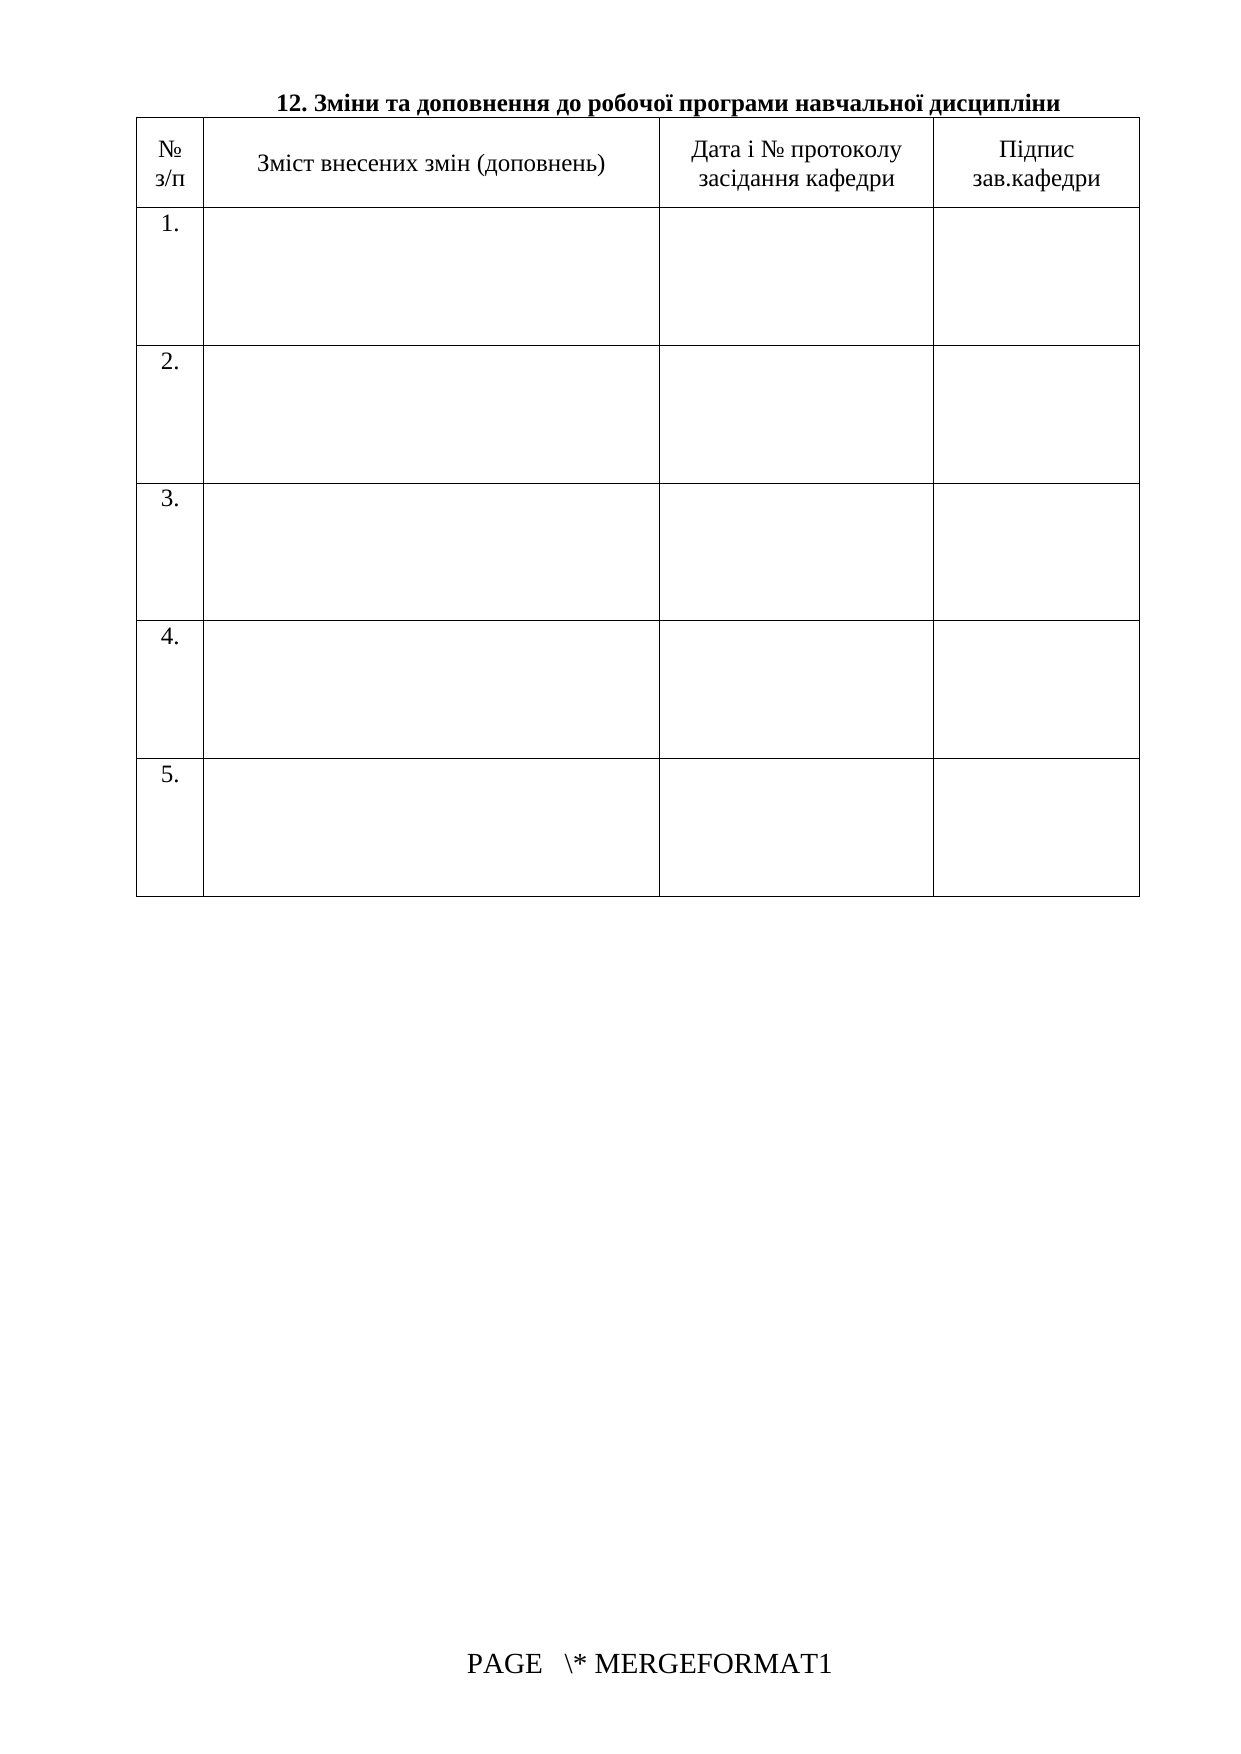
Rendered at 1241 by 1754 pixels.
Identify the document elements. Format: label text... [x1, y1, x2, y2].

table_cell [660, 759, 933, 896]
table_cell [204, 346, 659, 482]
table_cell [934, 208, 1139, 345]
table_cell [204, 208, 659, 345]
text 12. Зміни та доповнення до робочої програми навчальної дисципліни [185, 88, 1152, 117]
table_cell [934, 759, 1139, 896]
table_cell [660, 208, 933, 345]
table_cell 4. [137, 621, 203, 758]
table_cell 2. [137, 346, 203, 482]
table_cell [934, 346, 1139, 482]
table_header № з/п [137, 118, 203, 207]
table_cell [660, 346, 933, 482]
table_header Зміст внесених змін (доповнень) [204, 118, 659, 207]
table_header Дата і № протоколу засідання кафедри [660, 118, 933, 207]
table_cell [204, 621, 659, 758]
table_cell 1. [137, 208, 203, 345]
table_cell [934, 621, 1139, 758]
table_cell [934, 484, 1139, 620]
table_cell [204, 759, 659, 896]
table_cell 5. [137, 759, 203, 896]
table_cell [204, 484, 659, 620]
table_cell [660, 484, 933, 620]
table_cell 3. [137, 484, 203, 620]
table_cell [660, 621, 933, 758]
table_header Підпис зав.кафедри [934, 118, 1139, 207]
